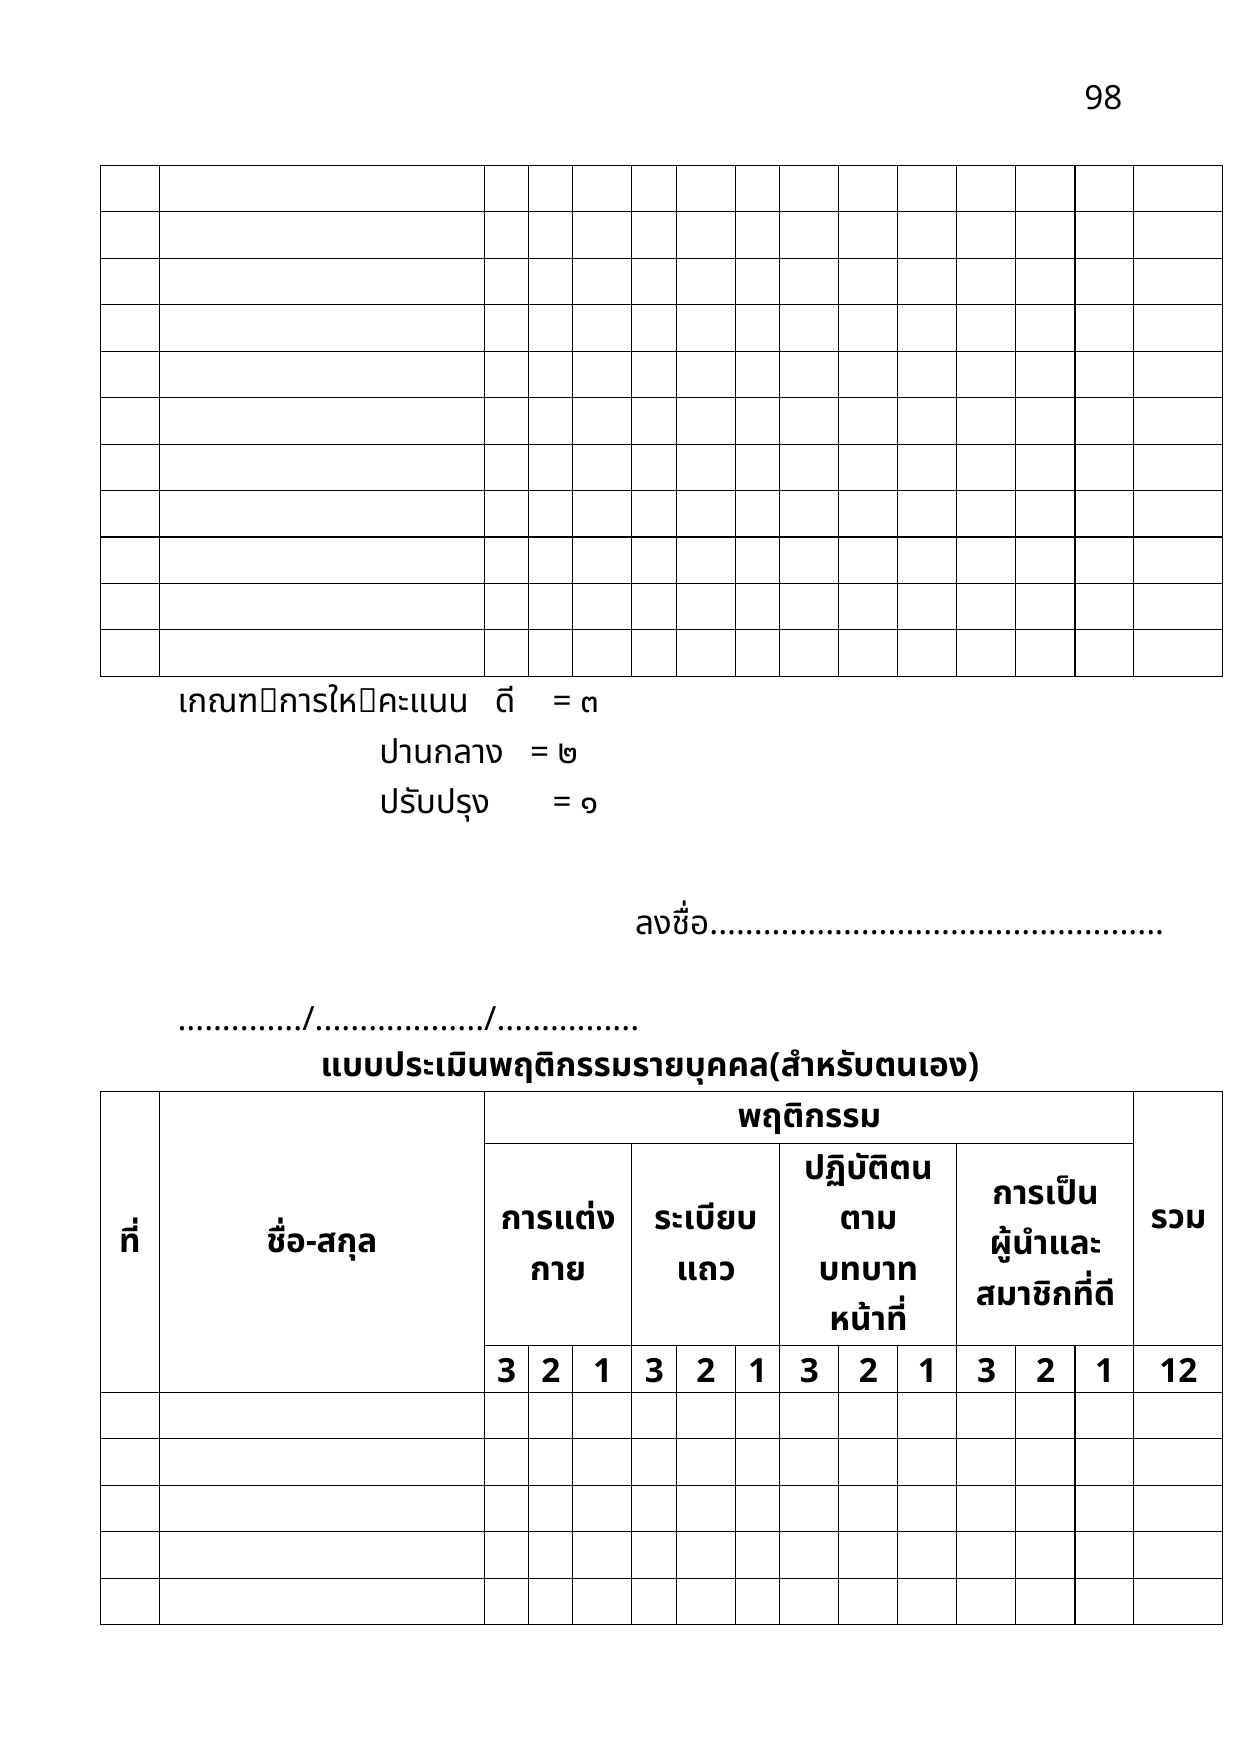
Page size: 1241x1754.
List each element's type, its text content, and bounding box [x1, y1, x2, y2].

table_cell [1016, 166, 1074, 211]
table_cell [485, 491, 528, 536]
table_cell [1016, 538, 1074, 583]
table_cell [1016, 1439, 1074, 1485]
table_cell [898, 1439, 956, 1485]
table_cell [839, 1393, 897, 1438]
text ลงชื่อ...................................................ผู้ประเมิน [177, 854, 1122, 950]
table_cell [101, 398, 159, 443]
table_cell [485, 584, 528, 629]
table_cell [1134, 212, 1222, 258]
table_cell [677, 630, 735, 676]
table_cell [957, 166, 1015, 211]
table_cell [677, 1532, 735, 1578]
table_cell [529, 1393, 572, 1438]
table_cell [736, 1439, 779, 1485]
text ปรับปรุง = ๑ [327, 778, 1122, 829]
table_cell [1016, 584, 1074, 629]
table_cell [632, 630, 676, 676]
table_cell [898, 166, 956, 211]
table_cell [677, 398, 735, 443]
table_cell 3 [957, 1346, 1015, 1392]
table_cell [160, 352, 484, 397]
table_cell [632, 1439, 676, 1485]
table_cell [898, 445, 956, 490]
table_cell 3 [780, 1346, 838, 1392]
table_cell [632, 352, 676, 397]
text แบบประเมินพฤติกรรมรายบุคคล(สำหรับตนเอง) [177, 1041, 1122, 1091]
table_cell 2 [677, 1346, 735, 1392]
table_cell [957, 305, 1015, 351]
table_cell [101, 166, 159, 211]
table_cell [1076, 538, 1133, 583]
table_cell [529, 352, 572, 397]
table_header ชื่อ-สกุล [160, 1092, 484, 1392]
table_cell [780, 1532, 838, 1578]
table_cell [101, 1393, 159, 1438]
table_cell [1076, 1393, 1133, 1438]
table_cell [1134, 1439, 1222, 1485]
table_cell [1134, 491, 1222, 536]
table_cell 1 [736, 1346, 779, 1392]
table_cell [898, 305, 956, 351]
table_cell [485, 445, 528, 490]
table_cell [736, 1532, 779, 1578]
table_cell [573, 1439, 631, 1485]
table_cell [736, 166, 779, 211]
table_cell [1076, 305, 1133, 351]
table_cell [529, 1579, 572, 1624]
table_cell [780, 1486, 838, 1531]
table_cell [160, 584, 484, 629]
table_header ที่ [101, 1092, 159, 1392]
table_cell [573, 445, 631, 490]
table_cell [160, 166, 484, 211]
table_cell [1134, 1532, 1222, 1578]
table_cell [677, 445, 735, 490]
table_cell [485, 259, 528, 304]
table_cell [160, 491, 484, 536]
table_cell [160, 398, 484, 443]
table_cell [736, 212, 779, 258]
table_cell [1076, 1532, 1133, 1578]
table_cell [101, 1439, 159, 1485]
table_cell [898, 212, 956, 258]
table_cell [160, 305, 484, 351]
table_cell [1076, 352, 1133, 397]
table_cell [957, 538, 1015, 583]
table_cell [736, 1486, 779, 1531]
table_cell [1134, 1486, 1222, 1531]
table_cell [101, 630, 159, 676]
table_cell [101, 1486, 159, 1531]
table_cell [529, 212, 572, 258]
table_cell [780, 1439, 838, 1485]
table_cell [101, 352, 159, 397]
table_cell [780, 212, 838, 258]
table_cell [573, 538, 631, 583]
table_cell [839, 491, 897, 536]
table_cell [957, 1439, 1015, 1485]
table_cell [898, 352, 956, 397]
table_cell [1076, 445, 1133, 490]
table_cell [632, 305, 676, 351]
table_cell [839, 212, 897, 258]
table_cell [632, 398, 676, 443]
table_cell [957, 352, 1015, 397]
table_cell [101, 538, 159, 583]
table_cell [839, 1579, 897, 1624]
text ปานกลาง = ๒ [327, 727, 1122, 778]
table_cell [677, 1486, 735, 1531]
table_cell [632, 445, 676, 490]
table_cell [160, 538, 484, 583]
table_cell [839, 538, 897, 583]
table_cell [957, 212, 1015, 258]
table_cell [839, 305, 897, 351]
table_cell [1076, 259, 1133, 304]
table_cell [1134, 538, 1222, 583]
text ............../.................../................ [177, 950, 1122, 1041]
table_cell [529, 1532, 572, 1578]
table_cell [573, 630, 631, 676]
table_cell [1134, 445, 1222, 490]
table_cell [677, 538, 735, 583]
table_cell [632, 259, 676, 304]
table_cell [736, 630, 779, 676]
table_cell [1016, 352, 1074, 397]
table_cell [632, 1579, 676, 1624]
table_cell [736, 398, 779, 443]
table_cell [780, 259, 838, 304]
table_cell [780, 352, 838, 397]
table_cell [1134, 1393, 1222, 1438]
table_header พฤติกรรม [485, 1092, 1133, 1143]
table_cell 1 [898, 1346, 956, 1392]
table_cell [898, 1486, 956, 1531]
table_cell [485, 352, 528, 397]
table_cell ปฏิบัติตนตามบทบาทหน้าที่ [780, 1144, 956, 1345]
table_cell [677, 1393, 735, 1438]
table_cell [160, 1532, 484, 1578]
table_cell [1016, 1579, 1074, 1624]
table_cell [957, 630, 1015, 676]
table_cell [898, 491, 956, 536]
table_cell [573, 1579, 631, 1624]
table_cell [839, 166, 897, 211]
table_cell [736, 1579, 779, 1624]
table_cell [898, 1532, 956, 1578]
table_cell [485, 1439, 528, 1485]
table_cell [957, 1393, 1015, 1438]
table_cell [780, 538, 838, 583]
table_cell [529, 1439, 572, 1485]
table_cell [736, 1393, 779, 1438]
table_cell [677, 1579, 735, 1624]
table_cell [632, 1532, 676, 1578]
table_cell [677, 1439, 735, 1485]
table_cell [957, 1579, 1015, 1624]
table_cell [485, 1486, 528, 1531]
table_cell [1134, 398, 1222, 443]
table_cell [160, 1393, 484, 1438]
table_cell [573, 166, 631, 211]
table_cell การเป็นผู้นำและสมาชิกที่ดี [957, 1144, 1133, 1345]
table_cell [736, 538, 779, 583]
table_cell [632, 538, 676, 583]
table_cell [160, 1439, 484, 1485]
table_cell [160, 445, 484, 490]
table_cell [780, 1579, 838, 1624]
table_cell [957, 584, 1015, 629]
table_cell [898, 630, 956, 676]
table_cell [957, 445, 1015, 490]
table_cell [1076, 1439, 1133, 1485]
table_cell [1134, 166, 1222, 211]
table_cell [1016, 398, 1074, 443]
table_cell [101, 212, 159, 258]
table_cell [101, 305, 159, 351]
table_cell 3 [485, 1346, 528, 1392]
table_cell [957, 398, 1015, 443]
table_cell [632, 584, 676, 629]
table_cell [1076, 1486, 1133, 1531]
table_cell [529, 491, 572, 536]
table_cell [485, 1393, 528, 1438]
table_cell [529, 398, 572, 443]
table_cell [160, 630, 484, 676]
table_cell [957, 259, 1015, 304]
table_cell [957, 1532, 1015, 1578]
table_cell [485, 166, 528, 211]
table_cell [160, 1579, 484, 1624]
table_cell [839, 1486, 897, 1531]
table_cell 3 [632, 1346, 676, 1392]
table_cell [101, 445, 159, 490]
table_cell [632, 491, 676, 536]
table_cell [101, 259, 159, 304]
table_cell [898, 538, 956, 583]
table_cell [1016, 491, 1074, 536]
table_cell [839, 584, 897, 629]
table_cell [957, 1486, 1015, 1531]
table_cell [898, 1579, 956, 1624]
table_cell [736, 584, 779, 629]
table_cell [839, 1439, 897, 1485]
table_cell [529, 538, 572, 583]
table_cell [898, 259, 956, 304]
table_cell [1076, 212, 1133, 258]
table_cell [573, 398, 631, 443]
table_cell 1 [573, 1346, 631, 1392]
table_cell 2 [529, 1346, 572, 1392]
table_cell [957, 491, 1015, 536]
table_cell [780, 630, 838, 676]
table_cell [780, 491, 838, 536]
table_cell [1076, 166, 1133, 211]
table_cell [485, 305, 528, 351]
table_cell [160, 212, 484, 258]
table_cell [101, 491, 159, 536]
table_cell [677, 352, 735, 397]
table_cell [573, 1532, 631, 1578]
table_cell [839, 259, 897, 304]
table_cell [677, 584, 735, 629]
table_cell [573, 584, 631, 629]
table_cell [529, 584, 572, 629]
table_cell [573, 1393, 631, 1438]
table_cell [529, 445, 572, 490]
table_cell [736, 445, 779, 490]
table_cell [1134, 352, 1222, 397]
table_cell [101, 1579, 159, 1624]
table_cell [898, 1393, 956, 1438]
table_cell [677, 305, 735, 351]
table_cell [677, 212, 735, 258]
table_cell [1076, 584, 1133, 629]
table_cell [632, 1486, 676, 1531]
table_cell 12 [1134, 1346, 1222, 1392]
table_cell 2 [1016, 1346, 1074, 1392]
table_header รวม [1134, 1092, 1222, 1345]
table_cell [736, 491, 779, 536]
table_cell [839, 352, 897, 397]
table_cell [780, 1393, 838, 1438]
table_cell [101, 584, 159, 629]
table_cell [632, 166, 676, 211]
table_cell [780, 445, 838, 490]
table_cell [898, 398, 956, 443]
table_cell [529, 259, 572, 304]
table_cell [1134, 305, 1222, 351]
text เกณฑการใหคะแนน ดี = ๓ [177, 677, 1122, 727]
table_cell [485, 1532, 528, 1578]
table_cell [1134, 630, 1222, 676]
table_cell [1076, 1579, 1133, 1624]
table_cell [677, 166, 735, 211]
table_cell 2 [839, 1346, 897, 1392]
table_cell [485, 212, 528, 258]
table_cell [1076, 398, 1133, 443]
table_cell [529, 630, 572, 676]
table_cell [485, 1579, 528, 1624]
table_cell [1016, 212, 1074, 258]
table_cell [736, 259, 779, 304]
table_cell [1016, 445, 1074, 490]
table_cell [736, 305, 779, 351]
table_cell [573, 259, 631, 304]
table_cell การแต่งกาย [485, 1144, 631, 1345]
table_cell 1 [1076, 1346, 1133, 1392]
table_cell [1016, 1393, 1074, 1438]
table_cell [160, 259, 484, 304]
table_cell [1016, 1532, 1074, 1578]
table_cell [677, 491, 735, 536]
table_cell [1016, 259, 1074, 304]
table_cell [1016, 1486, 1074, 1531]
table_cell [529, 305, 572, 351]
table_cell [1016, 630, 1074, 676]
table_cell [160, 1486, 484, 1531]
table_cell [573, 212, 631, 258]
table_cell [632, 1393, 676, 1438]
table_cell ระเบียบแถว [632, 1144, 779, 1345]
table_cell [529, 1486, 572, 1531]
table_cell [485, 538, 528, 583]
table_cell [1134, 584, 1222, 629]
table_cell [1076, 491, 1133, 536]
table_cell [780, 166, 838, 211]
table_cell [485, 398, 528, 443]
table_cell [780, 584, 838, 629]
table_cell [1076, 630, 1133, 676]
table_cell [573, 352, 631, 397]
table_cell [529, 166, 572, 211]
table_cell [677, 259, 735, 304]
table_cell [573, 305, 631, 351]
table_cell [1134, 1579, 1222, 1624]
table_cell [573, 491, 631, 536]
table_cell [898, 584, 956, 629]
table_cell [632, 212, 676, 258]
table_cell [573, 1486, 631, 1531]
table_cell [839, 445, 897, 490]
table_cell [1016, 305, 1074, 351]
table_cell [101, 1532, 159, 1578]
table_cell [1134, 259, 1222, 304]
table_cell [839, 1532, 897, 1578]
table_cell [736, 352, 779, 397]
table_cell [839, 630, 897, 676]
table_cell [485, 630, 528, 676]
table_cell [839, 398, 897, 443]
table_cell [780, 305, 838, 351]
table_cell [780, 398, 838, 443]
